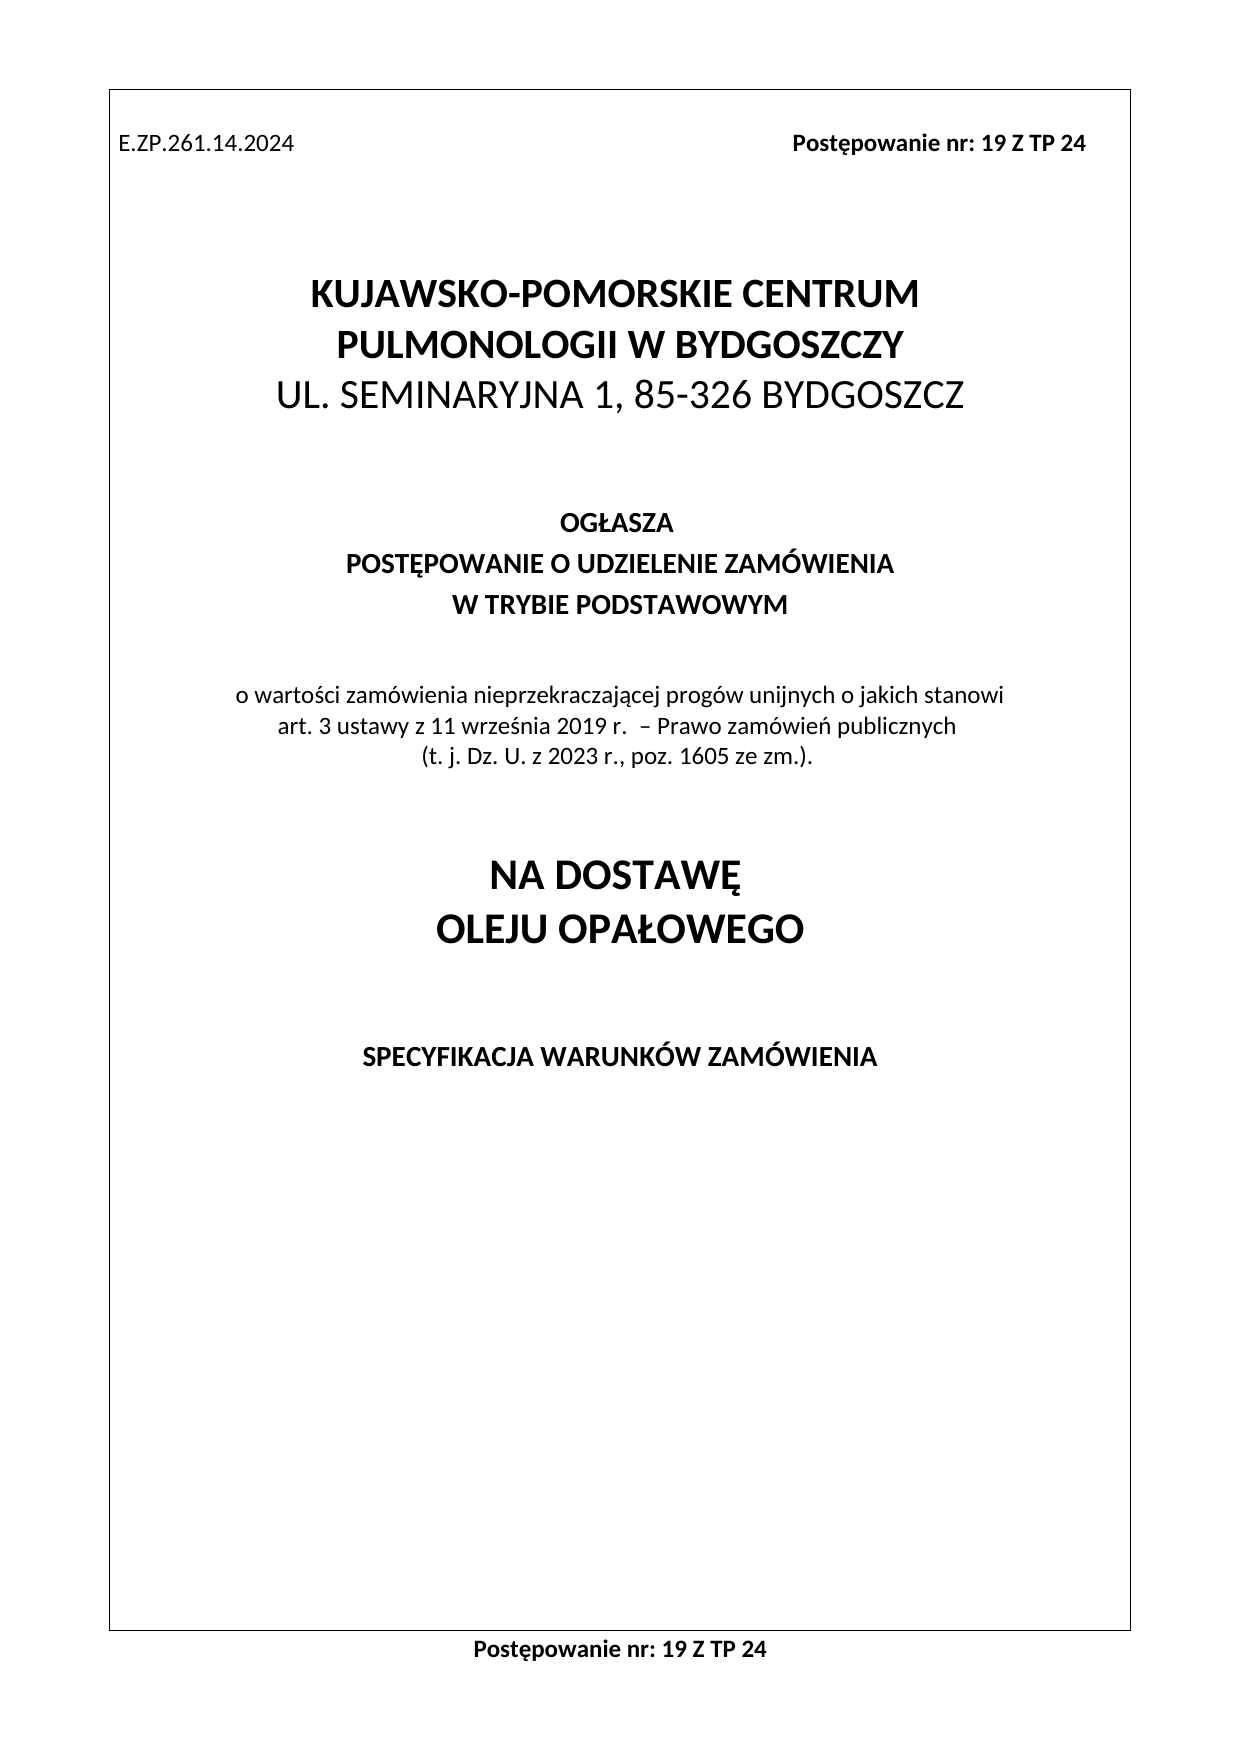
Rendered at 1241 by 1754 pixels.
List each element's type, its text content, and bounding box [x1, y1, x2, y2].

text Postępowanie nr: 19 Z TP 24 [118, 1633, 1122, 1664]
text o wartości zamówienia nieprzekraczającej progów unijnych o jakich stanowi art. 3 ustawy z 11 września 2019 r. – Prawo zamówień publicznych (t. j. Dz. U. z 2023 r., poz. 1605 ze zm.). [110, 676, 1130, 771]
text E.ZP.261.14.2024 Postępowanie nr: 19 Z TP 24 [110, 124, 1130, 157]
text UL. SEMINARYJNA 1, 85-326 BYDGOSZCZ [118, 368, 1122, 419]
text KUJAWSKO-POMORSKIE CENTRUM PULMONOLOGII W BYDGOSZCZY [110, 264, 1130, 368]
text NA DOSTAWĘ OLEJU OPAŁOWEGO [110, 844, 1130, 954]
text SPECYFIKACJA WARUNKÓW ZAMÓWIENIA [110, 1035, 1130, 1073]
text OGŁASZA POSTĘPOWANIE O UDZIELENIE ZAMÓWIENIA W TRYBIE PODSTAWOWYM [110, 501, 1130, 621]
